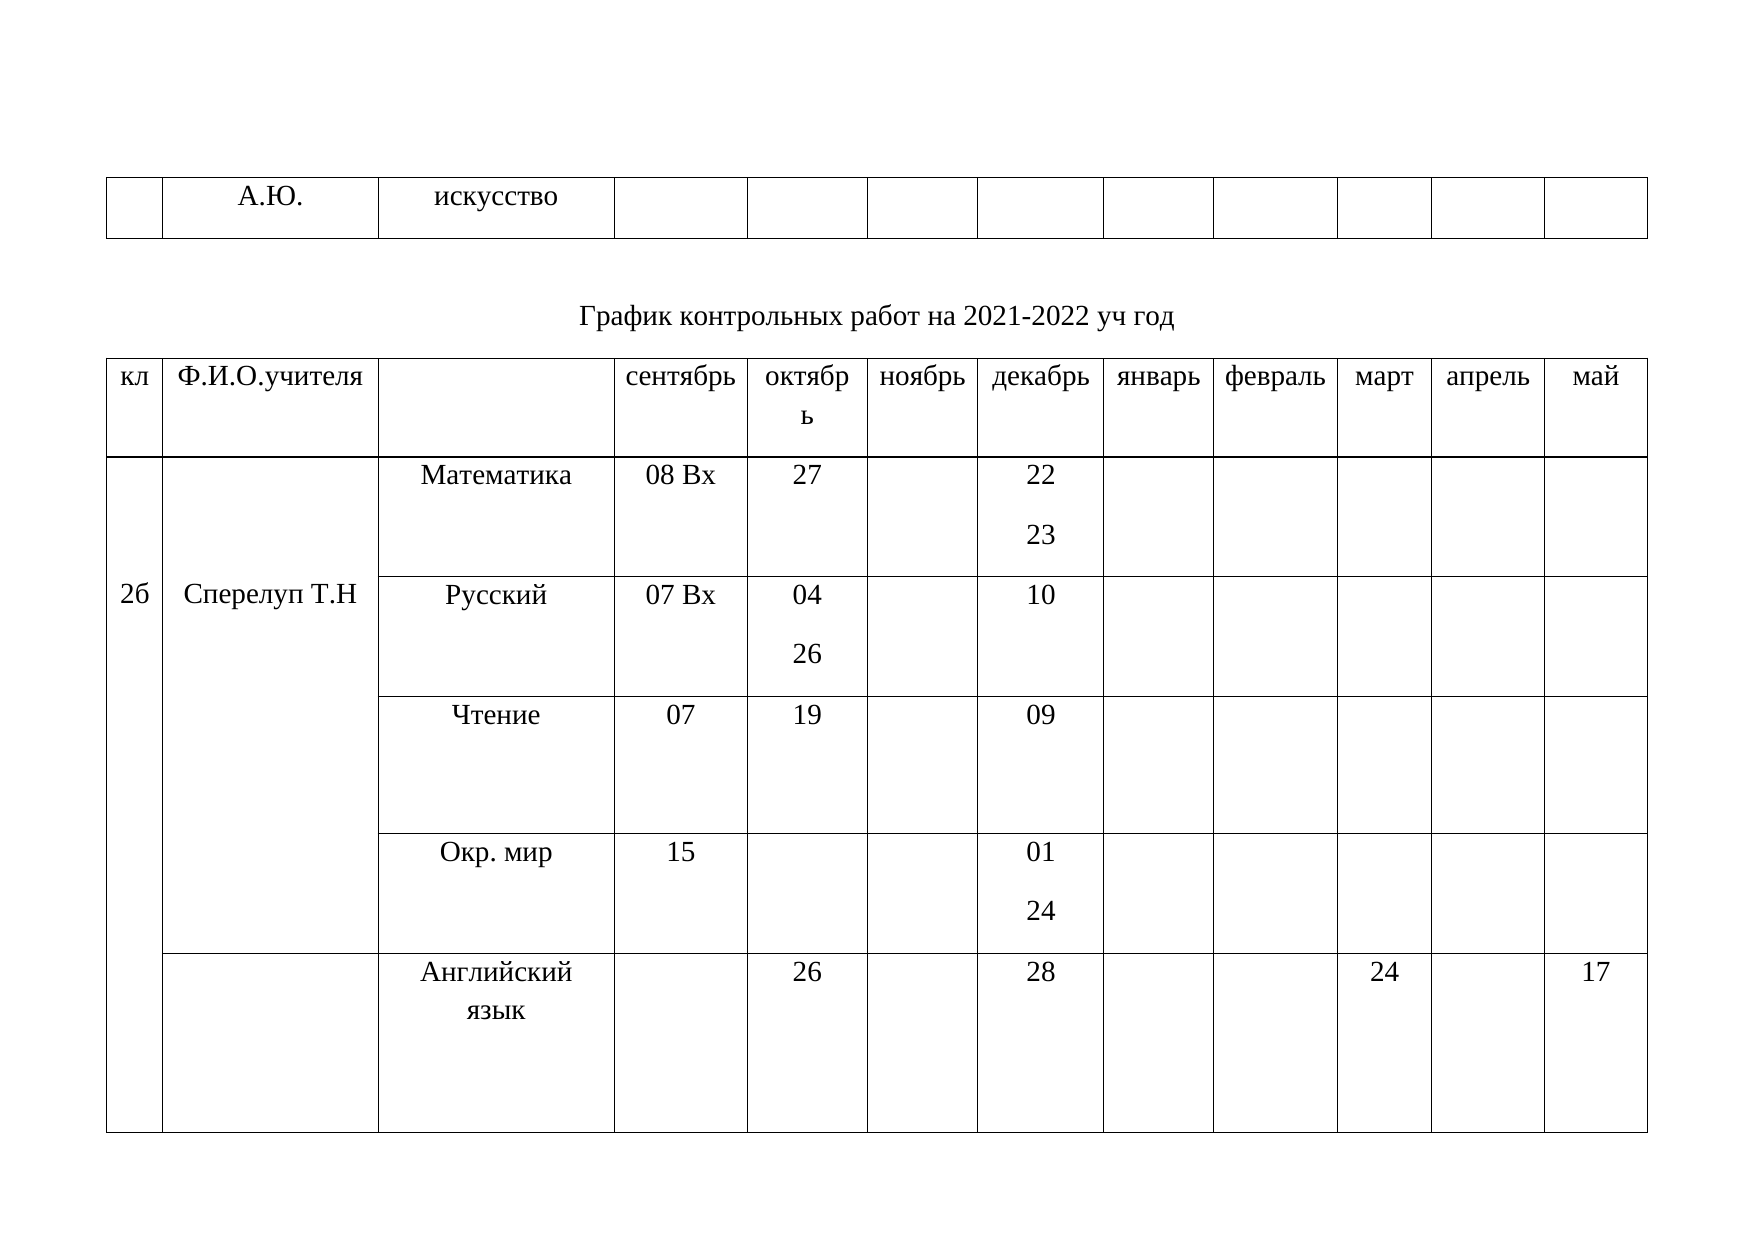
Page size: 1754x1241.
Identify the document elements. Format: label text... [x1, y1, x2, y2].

table_cell [1545, 697, 1647, 833]
table_header сентябрь [615, 359, 747, 456]
table_cell 27 [748, 458, 867, 576]
table_cell 01 24 [978, 834, 1103, 953]
table_cell [748, 178, 867, 238]
table_cell 2б [107, 458, 162, 1132]
table_cell [1432, 178, 1544, 238]
table_cell [978, 178, 1103, 238]
table_cell [1104, 697, 1213, 833]
table_cell 28 [978, 954, 1103, 1132]
table_cell [868, 954, 977, 1132]
table_cell [1338, 178, 1431, 238]
table_cell [1104, 834, 1213, 953]
table_header кл [107, 359, 162, 456]
table_cell Русский [379, 577, 614, 696]
table_cell [1104, 458, 1213, 576]
table_header апрель [1432, 359, 1544, 456]
table_cell Сперелуп Т.Н [163, 458, 378, 953]
table_cell [868, 458, 977, 576]
table_header январь [1104, 359, 1213, 456]
text График контрольных работ на 2021-2022 уч год [118, 298, 1636, 332]
table_cell [1338, 697, 1431, 833]
table_cell 10 [978, 577, 1103, 696]
table_cell Чтение [379, 697, 614, 833]
table_cell [868, 577, 977, 696]
table_cell 26 [748, 954, 867, 1132]
table_cell [1545, 834, 1647, 953]
table_cell [1338, 834, 1431, 953]
table_cell [748, 834, 867, 953]
table_cell [1214, 834, 1337, 953]
table_cell [868, 178, 977, 238]
table_cell 09 [978, 697, 1103, 833]
table_header декабрь [978, 359, 1103, 456]
table_cell 22 23 [978, 458, 1103, 576]
table_cell 07 [615, 697, 747, 833]
table_cell [1432, 697, 1544, 833]
table_header [379, 359, 614, 456]
table_cell [163, 954, 378, 1132]
table_cell Математика [379, 458, 614, 576]
table_cell [615, 178, 747, 238]
table_cell [1214, 697, 1337, 833]
table_cell [1338, 577, 1431, 696]
table_cell 17 [1545, 954, 1647, 1132]
table_cell [1214, 178, 1337, 238]
table_cell [1545, 178, 1647, 238]
table_cell [1545, 577, 1647, 696]
table_cell [1432, 834, 1544, 953]
table_cell [1338, 458, 1431, 576]
table_cell 19 [748, 697, 867, 833]
table_cell [1214, 954, 1337, 1132]
table_cell [868, 697, 977, 833]
table_cell 08 Вх [615, 458, 747, 576]
table_header Ф.И.О.учителя [163, 359, 378, 456]
table_cell 04 26 [748, 577, 867, 696]
table_cell [1104, 577, 1213, 696]
table_header ноябрь [868, 359, 977, 456]
table_cell [1214, 577, 1337, 696]
table_cell 07 Вх [615, 577, 747, 696]
table_cell [1432, 577, 1544, 696]
table_cell [1104, 178, 1213, 238]
table_cell Окр. мир [379, 834, 614, 953]
table_cell [1545, 458, 1647, 576]
table_cell Английский язык [379, 954, 614, 1132]
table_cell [379, 178, 614, 238]
table_header март [1338, 359, 1431, 456]
table_cell [1432, 458, 1544, 576]
table_cell [1104, 954, 1213, 1132]
table_cell Бурьянова А.Ю. [163, 178, 378, 238]
table_cell [615, 954, 747, 1132]
table_header октябрь [748, 359, 867, 456]
table_header февраль [1214, 359, 1337, 456]
table_cell 24 [1338, 954, 1431, 1132]
table_cell [1214, 458, 1337, 576]
table_header май [1545, 359, 1647, 456]
table_cell 15 [615, 834, 747, 953]
table_cell [1432, 954, 1544, 1132]
table_cell [868, 834, 977, 953]
table_cell [107, 178, 162, 238]
